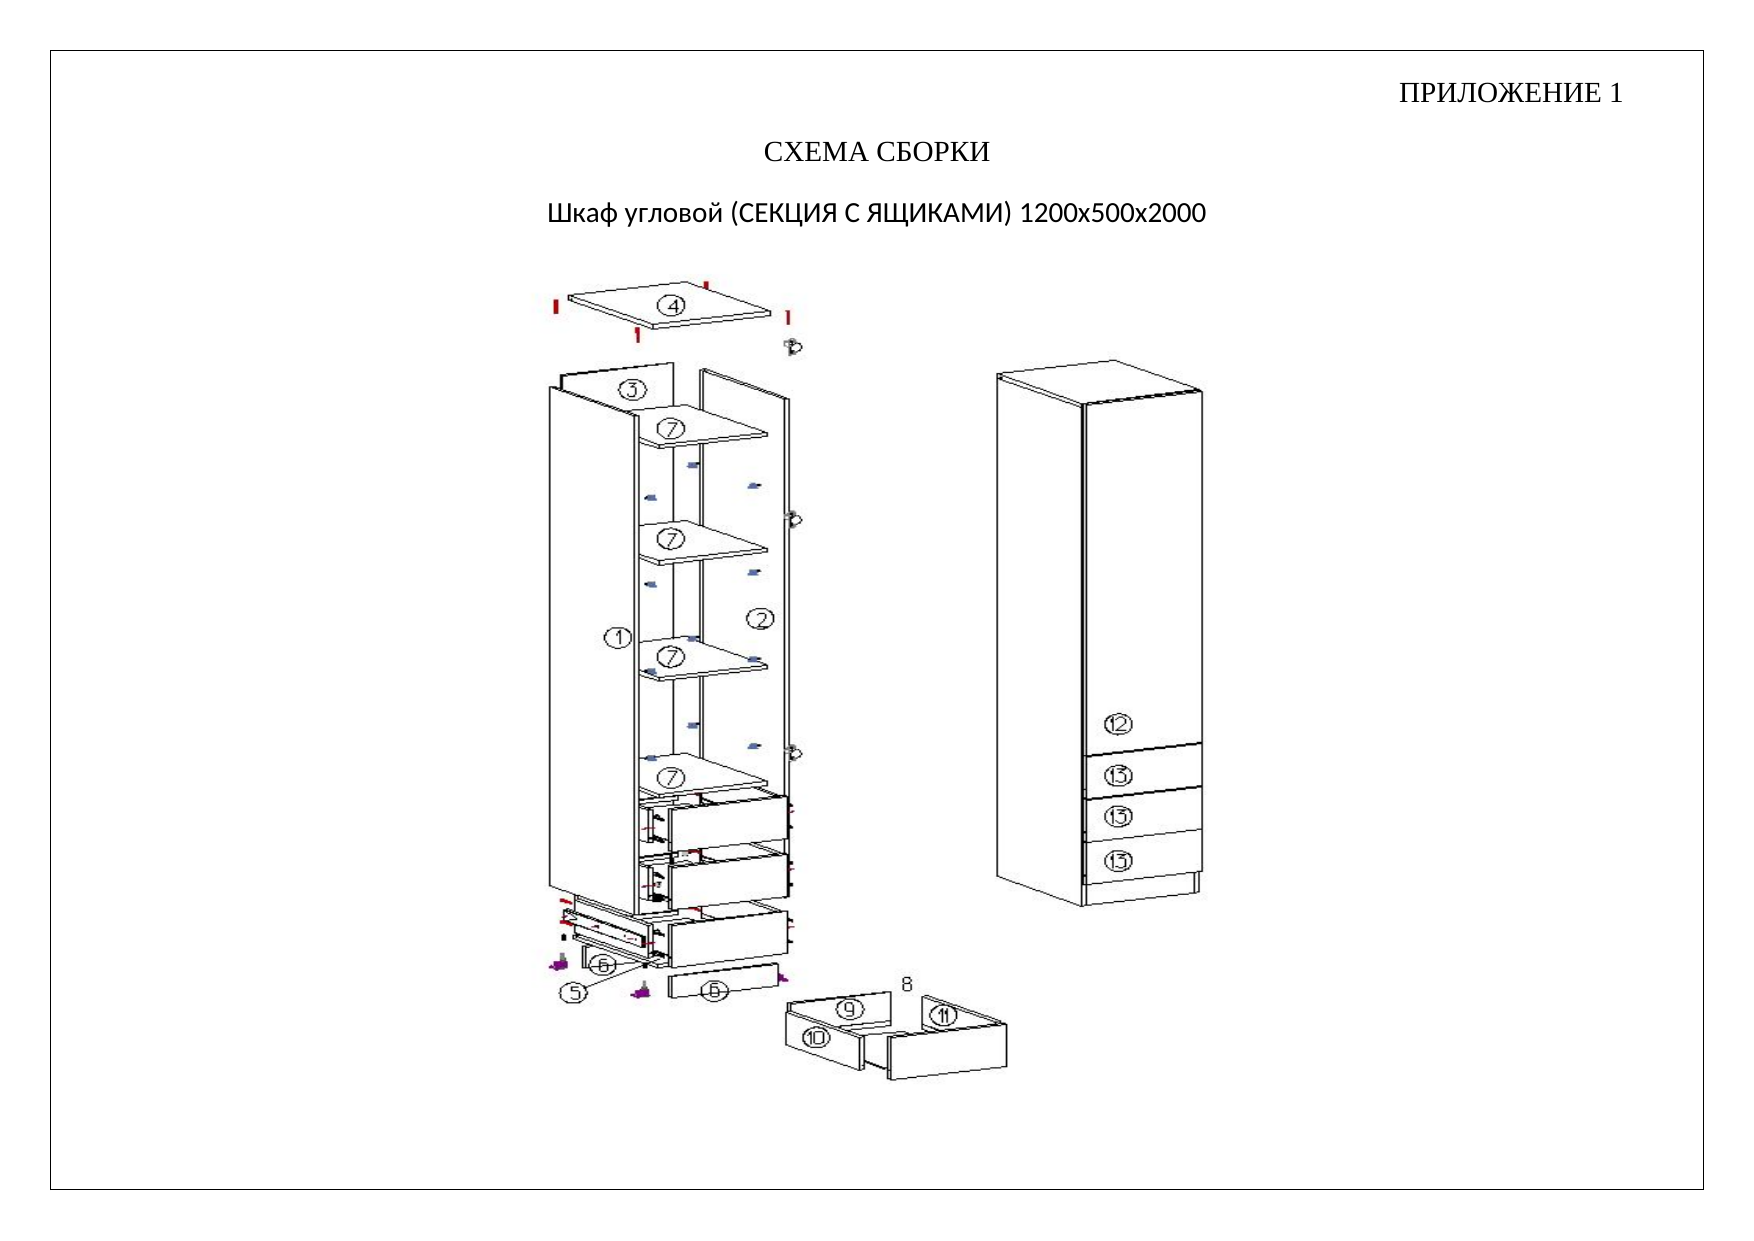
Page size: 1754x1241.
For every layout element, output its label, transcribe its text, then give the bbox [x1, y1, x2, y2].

text ПРИЛОЖЕНИЕ 1 [75, 75, 1679, 108]
text СХЕМА СБОРКИ [75, 134, 1679, 168]
picture [507, 255, 1247, 1124]
text Шкаф угловой (СЕКЦИЯ С ЯЩИКАМИ) 1200х500х2000 [75, 194, 1679, 229]
